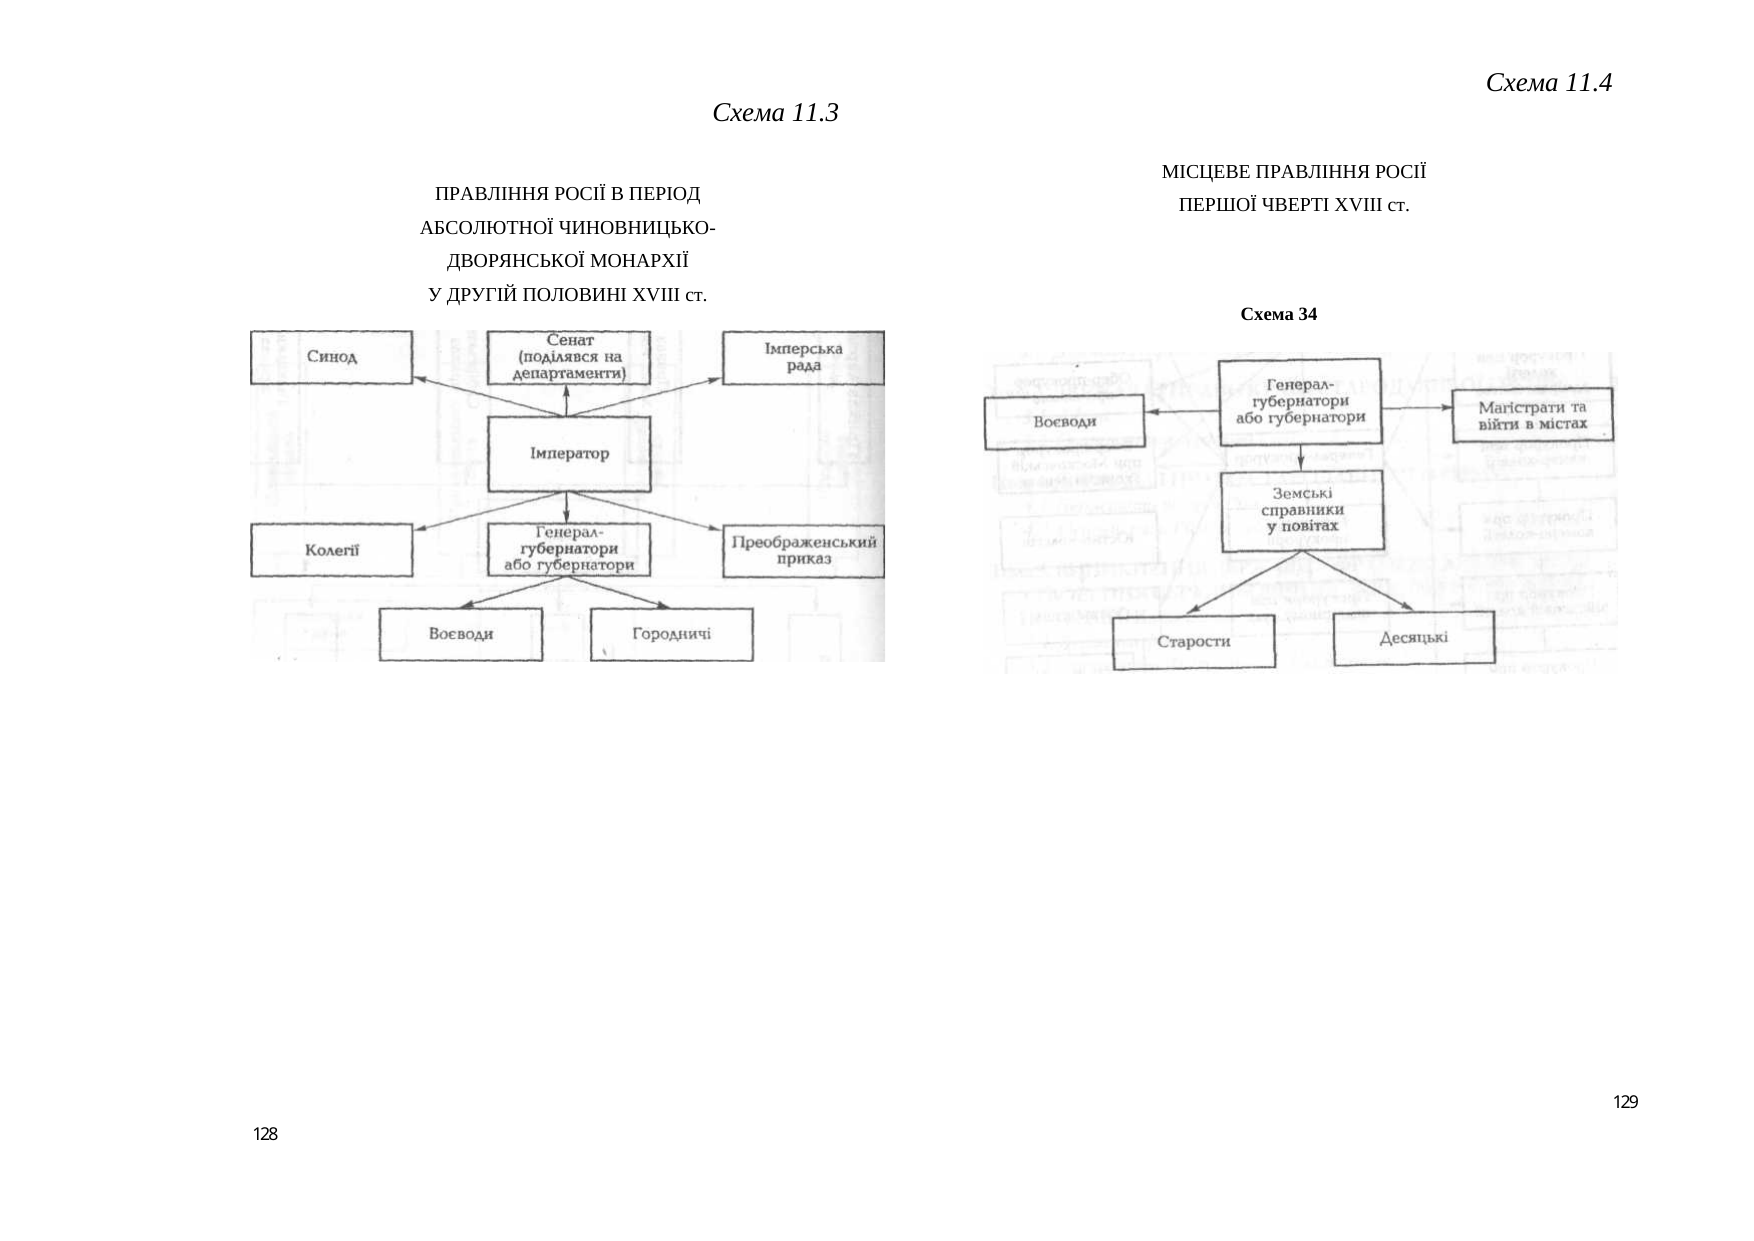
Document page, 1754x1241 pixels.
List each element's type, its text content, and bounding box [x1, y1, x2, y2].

picture [982, 352, 1619, 674]
text 128 [252, 1127, 280, 1144]
text Схема 11.4 [329, 70, 1612, 97]
text ПРАВЛІННЯ РОСІЇ В ПЕРІОД АБСОЛЮТНОЇ ЧИНОВНИЦЬКО- ДВОРЯНСЬКОЇ МОНАРХІЇ У ДРУГІЙ ПОЛОВИНІ XVIII ст. [331, 174, 804, 308]
text МІСЦЕВЕ ПРАВЛІННЯ РОСІЇ ПЕРШОЇ ЧВЕРТІ XVIII ст. [1086, 152, 1502, 218]
picture [250, 330, 886, 662]
text 129 [1612, 1094, 1641, 1112]
text Схема 34 [1240, 305, 1317, 324]
text Схема 11.3 [712, 99, 839, 127]
